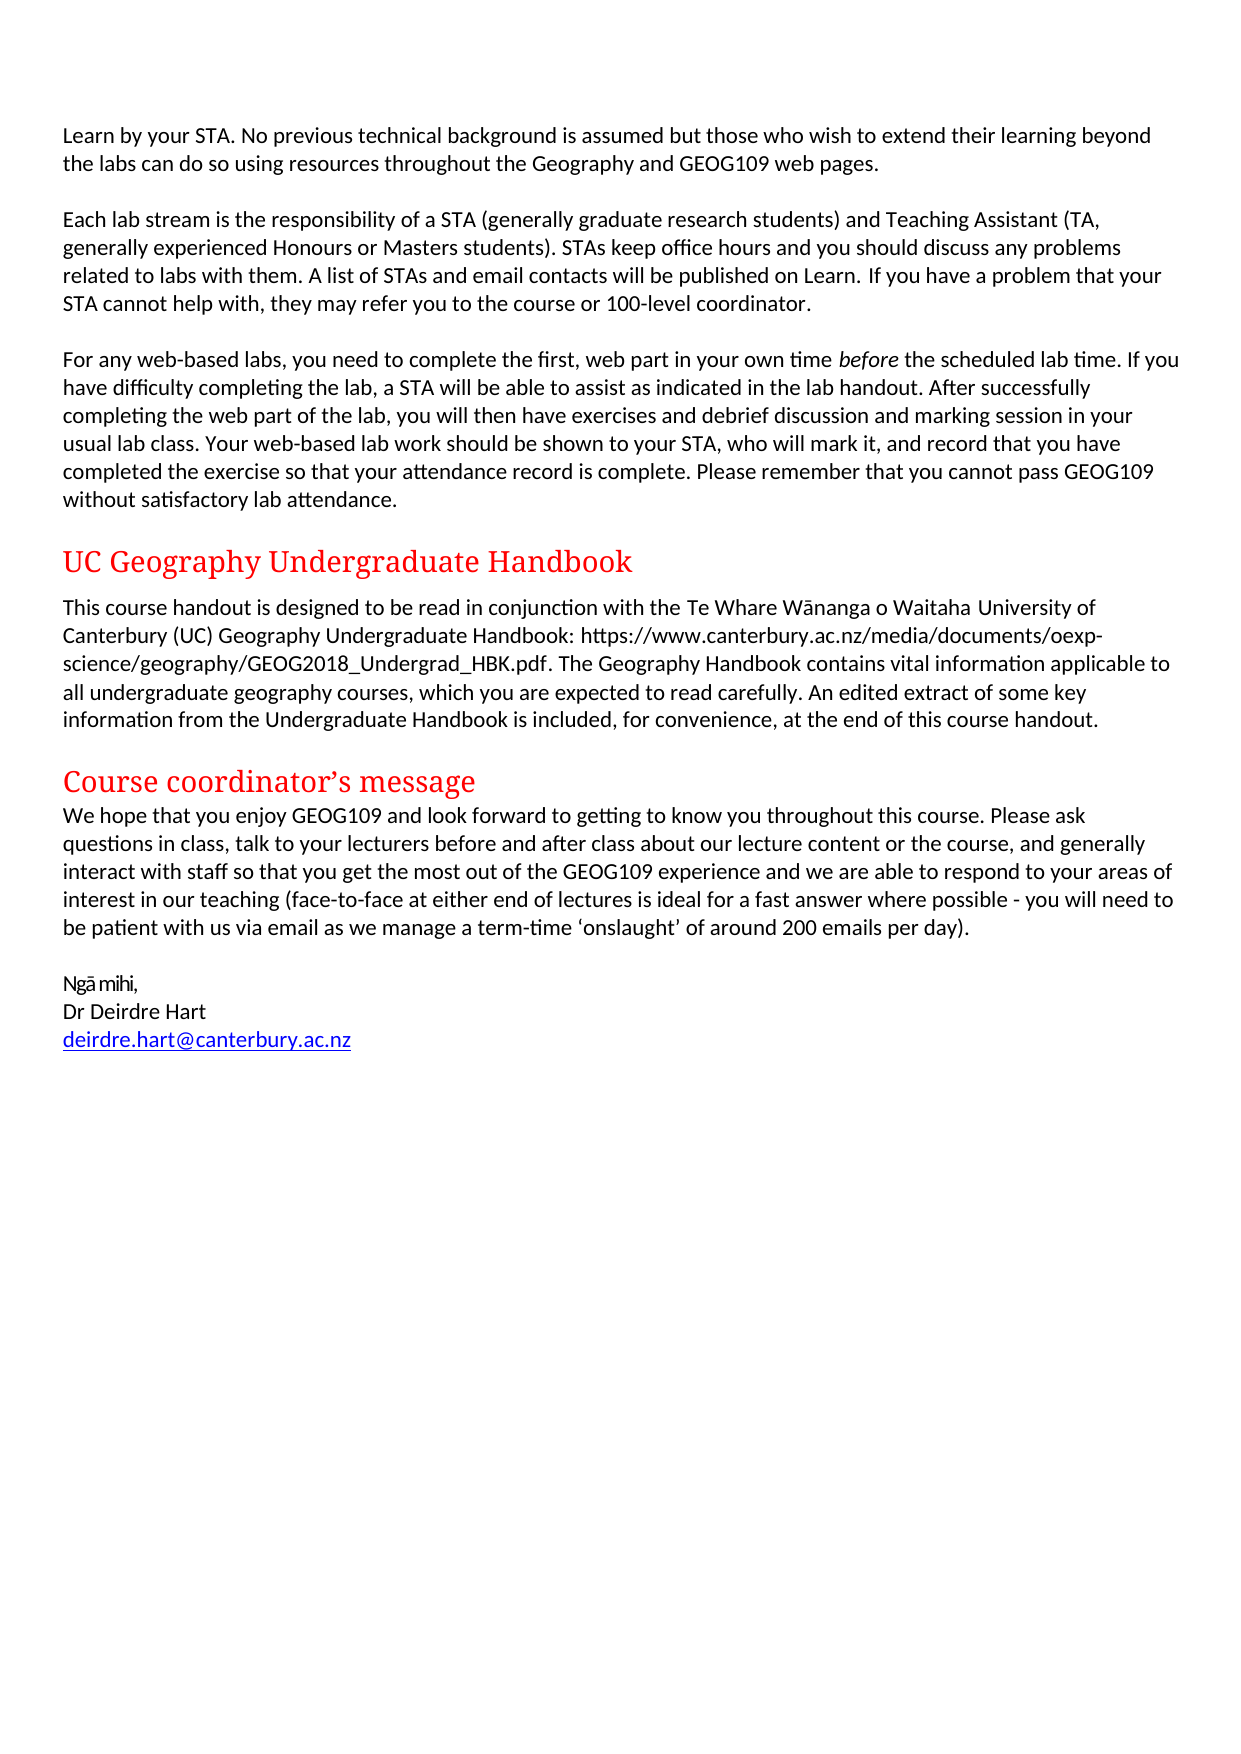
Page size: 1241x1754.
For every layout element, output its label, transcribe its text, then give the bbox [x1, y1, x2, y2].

text We hope that you enjoy GEOG109 and look forward to getting to know you throughout this course. Please ask questions in class, talk to your lecturers before and after class about our lecture content or the course, and generally interact with staff so that you get the most out of the GEOG109 experience and we are able to respond to your areas of interest in our teaching (face-to-face at either end of lectures is ideal for a fast answer where possible - you will need to be patient with us via email as we manage a term-time ‘onslaught’ of around 200 emails per day). [63, 801, 1180, 941]
subtitle UC Geography Undergraduate Handbook [63, 541, 1180, 581]
text Dr Deirdre Hart [63, 997, 1175, 1026]
text For any web-based labs, you need to complete the first, web part in your own time before the scheduled lab time. If you have difficulty completing the lab, a STA will be able to assist as indicated in the lab handout. After successfully completing the web part of the lab, you will then have exercises and debrief discussion and marking session in your usual lab class. Your web-based lab work should be shown to your STA, who will mark it, and record that you have completed the exercise so that your attendance record is complete. Please remember that you cannot pass GEOG109 without satisfactory lab attendance. [63, 345, 1180, 513]
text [63, 121, 1180, 177]
text Each lab stream is the responsibility of a STA (generally graduate research students) and Teaching Assistant (TA, generally experienced Honours or Masters students). STAs keep office hours and you should discuss any problems related to labs with them. A list of STAs and email contacts will be published on Learn. If you have a problem that your STA cannot help with, they may refer you to the course or 100-level coordinator. [63, 205, 1180, 317]
title Course coordinator’s message [63, 762, 1180, 801]
text deirdre.hart@canterbury.ac.nz [63, 1026, 1175, 1053]
text This course handout is designed to be read in conjunction with the Te Whare Wānanga o Waitaha University of Canterbury (UC) Geography Undergraduate Handbook: https://www.canterbury.ac.nz/media/documents/oexp-science/geography/GEOG2018_Undergrad_HBK.pdf. The Geography Handbook contains vital information applicable to all undergraduate geography courses, which you are expected to read carefully. An edited extract of some key information from the Undergraduate Handbook is included, for convenience, at the end of this course handout. [63, 593, 1175, 734]
text Ngā mihi, [63, 969, 1180, 997]
